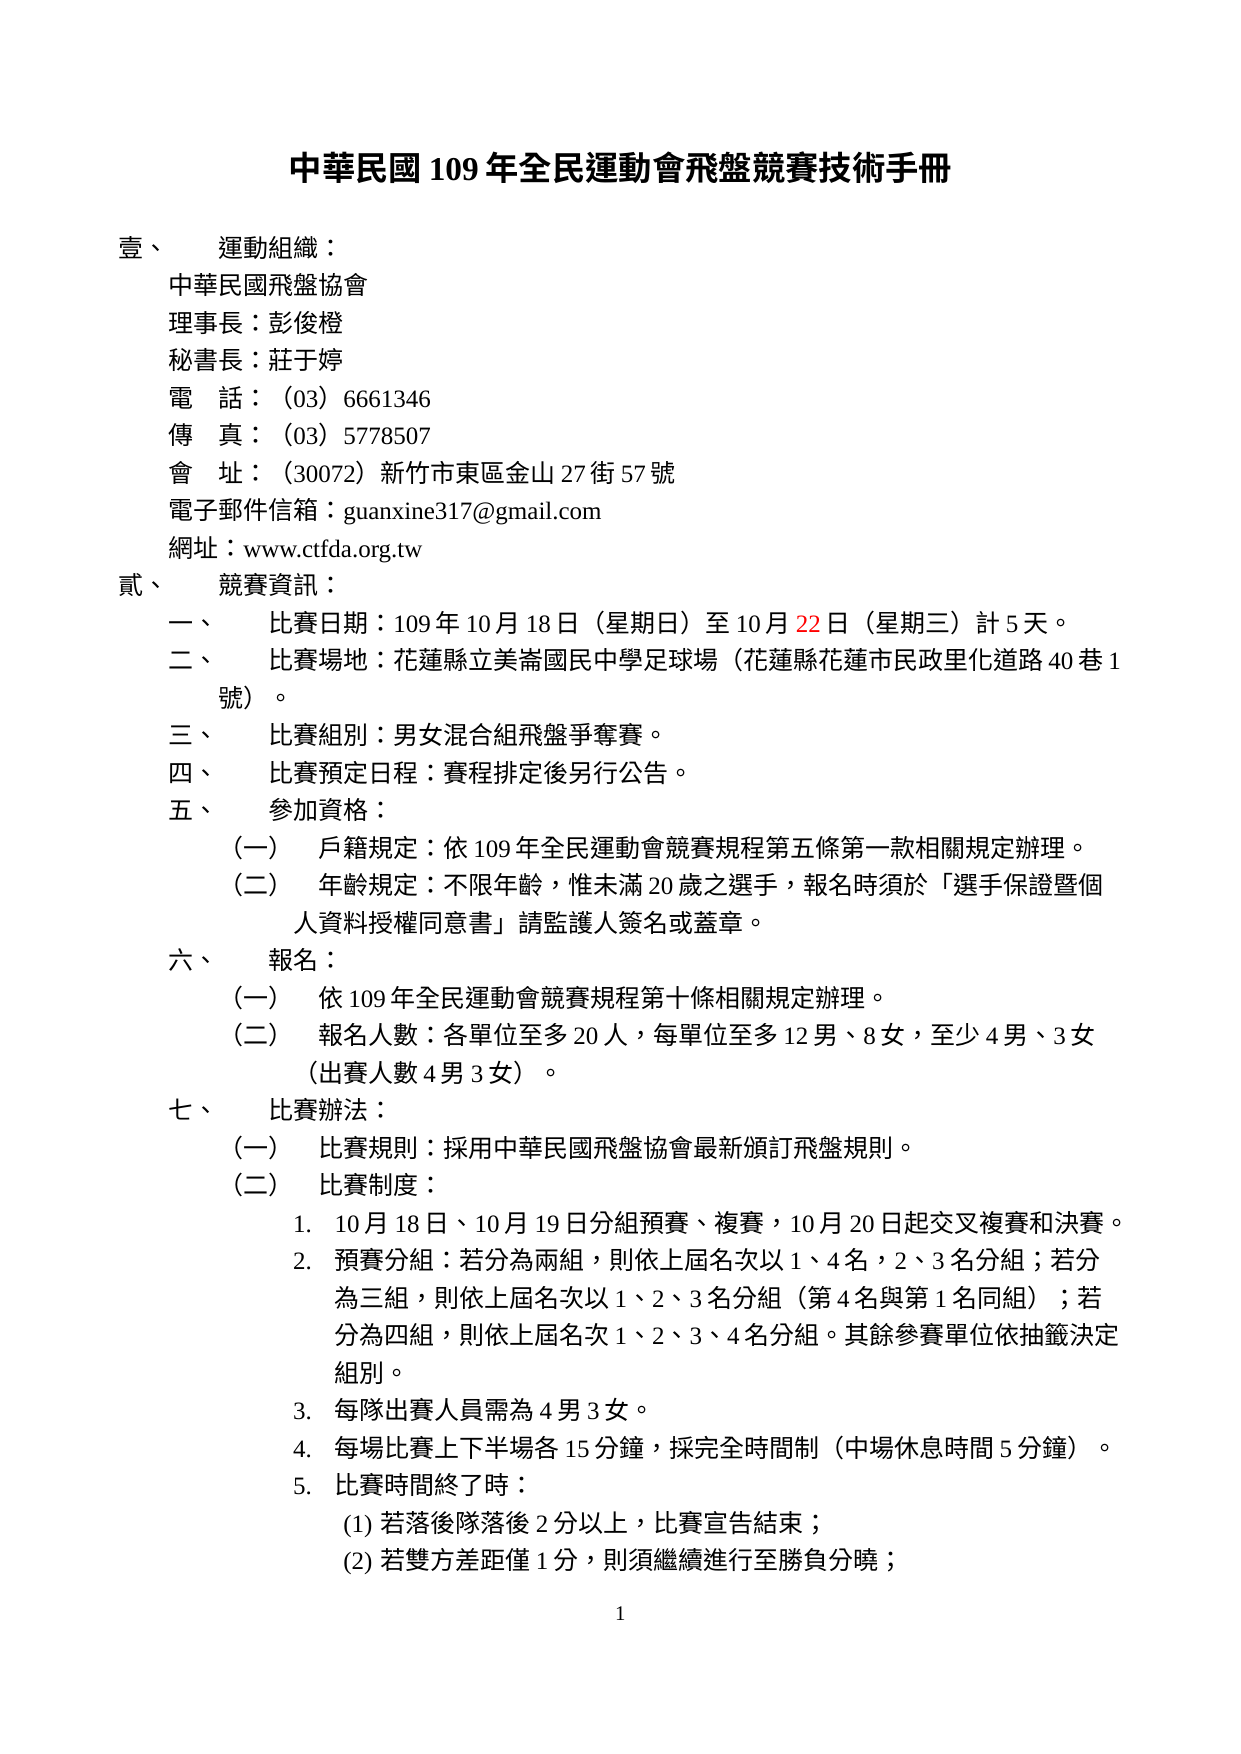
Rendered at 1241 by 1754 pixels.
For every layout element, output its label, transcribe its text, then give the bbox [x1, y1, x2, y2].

list 年齡規定：不限年齡，惟未滿20歲之選手，報名時須於「選手保證暨個人資料授權同意書」請監護人簽名或蓋章。 [218, 865, 1122, 940]
text 會 址：（30072）新竹市東區金山27街57號 [118, 452, 1122, 490]
text 中華民國飛盤協會 [118, 265, 1122, 302]
text 秘書長：莊于婷 [118, 340, 1122, 377]
list 預賽分組：若分為兩組，則依上屆名次以1、4名，2、3 名分組；若分為三組，則依上屆名次以1、2、3名分組（第4名與第1名同組）；若分為四組，則依上屆名次1、2、3、4名分組。其餘參賽單位依抽籤決定組別。 [293, 1240, 1122, 1390]
list 依109年全民運動會競賽規程第十條相關規定辦理。 [218, 977, 1122, 1015]
list 10月18日、10月19日分組預賽、複賽，10月20日起交叉複賽和決賽。 [293, 1202, 1122, 1240]
list 若落後隊落後2分以上，比賽宣告結束； [343, 1502, 1122, 1540]
list 若雙方差距僅1分，則須繼續進行至勝負分曉； [343, 1540, 1122, 1577]
list 比賽制度： [218, 1165, 1122, 1202]
list 比賽日期：109年10月18日（星期日）至10月22日（星期三）計5天。 [168, 602, 1122, 640]
list 每隊出賽人員需為4男3女。 [293, 1390, 1122, 1427]
text 電子郵件信箱：guanxine317@gmail.com [118, 490, 1122, 527]
text 網址：www.ctfda.org.tw [118, 527, 1122, 565]
list 比賽預定日程：賽程排定後另行公告。 [168, 752, 1122, 790]
list 競賽資訊： [118, 565, 1122, 602]
list 比賽規則：採用中華民國飛盤協會最新頒訂飛盤規則。 [218, 1127, 1122, 1165]
list 比賽場地：花蓮縣立美崙國民中學足球場（花蓮縣花蓮市民政里化道路40巷1號）。 [168, 640, 1122, 715]
list 報名人數：各單位至多20人，每單位至多12男、8女，至少4男、3女（出賽人數4男3女）。 [218, 1015, 1122, 1090]
text 電 話：（03）6661346 [118, 377, 1122, 415]
list 比賽組別：男女混合組飛盤爭奪賽。 [168, 715, 1122, 752]
text 中華民國109年全民運動會飛盤競賽技術手冊 [118, 128, 1122, 203]
list 比賽辦法： [168, 1090, 1122, 1127]
list 參加資格： [168, 790, 1122, 827]
list 報名： [168, 940, 1122, 977]
text 傳 真：（03）5778507 [118, 415, 1122, 452]
list 戶籍規定：依109年全民運動會競賽規程第五條第一款相關規定辦理。 [218, 827, 1122, 865]
list 每場比賽上下半場各15分鐘，採完全時間制（中場休息時間5分鐘）。 [293, 1427, 1122, 1465]
list 比賽時間終了時： [293, 1465, 1122, 1502]
list 運動組織： [118, 227, 1122, 265]
text 理事長：彭俊橙 [118, 302, 1122, 340]
